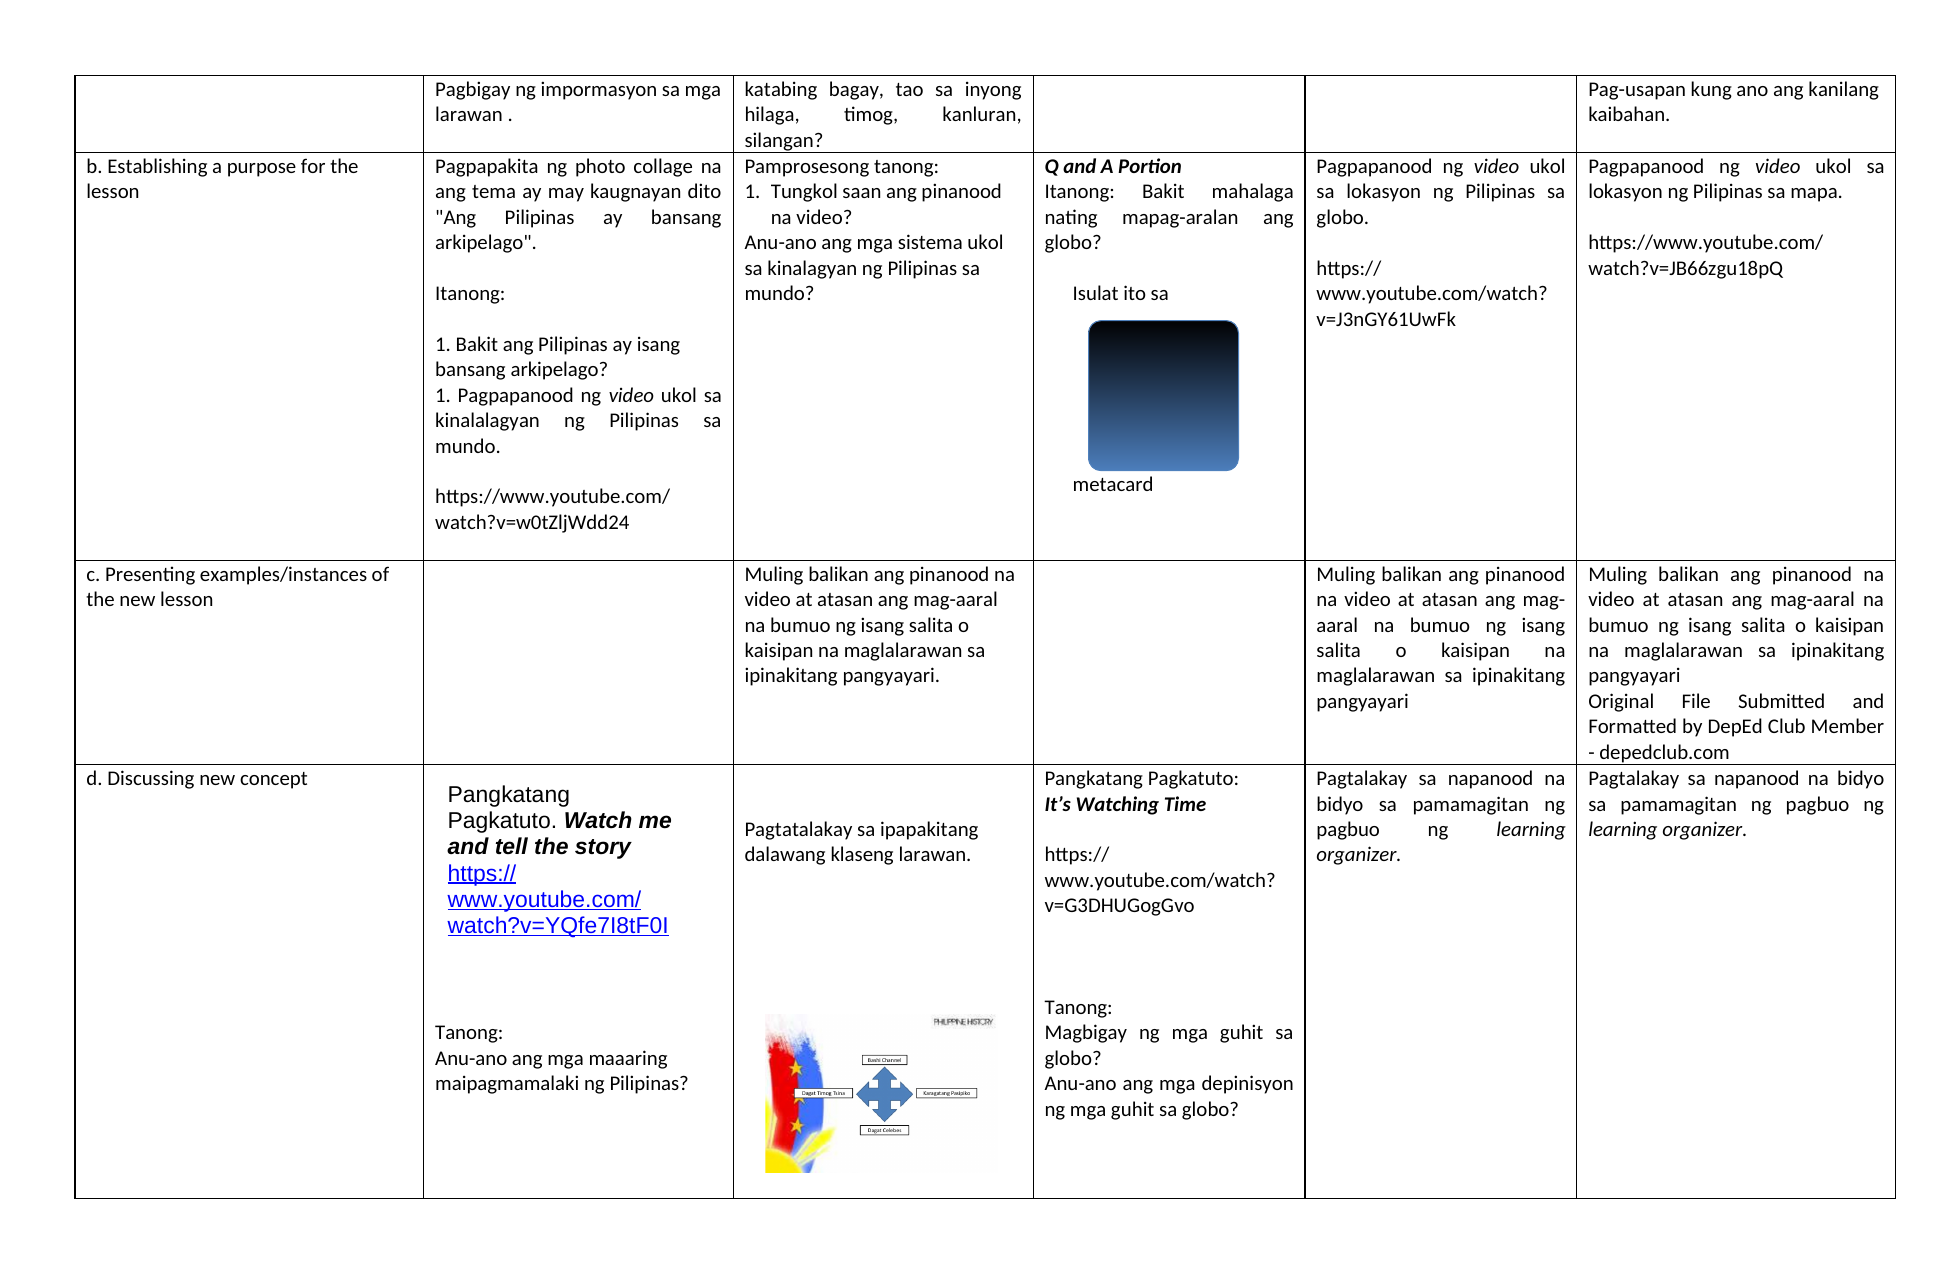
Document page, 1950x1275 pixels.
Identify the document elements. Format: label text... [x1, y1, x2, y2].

table_cell c. Presenting examples/instances of the new lesson [76, 561, 423, 764]
table_cell Muling balikan ang pinanood na video at atasan ang mag-aaral na bumuo ng isang salita o kaisipan na maglalarawan sa ipinakitang pangyayari Original File Submitted and Formatted by DepEd Club Member - depedclub.com [1577, 561, 1895, 764]
table_cell Muling balikan ang pinanood na video at atasan ang mag-aaral na bumuo ng isang salita o kaisipan na maglalarawan sa ipinakitang pangyayari [1306, 561, 1576, 764]
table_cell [76, 76, 423, 152]
table_cell Muling balikan ang pinanood na video at atasan ang mag-aaral na bumuo ng isang salita o kaisipan na maglalarawan sa ipinakitang pangyayari. [734, 561, 1033, 764]
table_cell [1306, 76, 1576, 152]
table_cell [1577, 76, 1895, 152]
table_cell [1034, 76, 1304, 152]
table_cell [1306, 765, 1576, 1197]
table_cell b. Establishing a purpose for the lesson [76, 153, 423, 560]
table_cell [76, 765, 423, 1197]
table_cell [424, 76, 733, 152]
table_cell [424, 765, 733, 1197]
table_cell Pagpapanood ng video ukol sa lokasyon ng Pilipinas sa mapa. https://www.youtube.com/watch?v=JB66zgu18pQ [1577, 153, 1895, 560]
table_cell [1034, 561, 1304, 764]
picture [765, 1014, 998, 1173]
table_cell Pagpapanood ng video ukol sa lokasyon ng Pilipinas sa globo. https://www.youtube.com/watch?v=J3nGY61UwFk [1306, 153, 1576, 560]
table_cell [1034, 765, 1304, 1197]
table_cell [734, 765, 1033, 1197]
table_cell Pagpapakita ng photo collage na ang tema ay may kaugnayan dito "Ang Pilipinas ay bansang arkipelago". Itanong: 1. Bakit ang Pilipinas ay isang bansang arkipelago? 1. Pagpapanood ng video ukol sa kinalalagyan ng Pilipinas sa mundo. https://www.youtube.com/watch?v=w0tZljWdd24 [424, 153, 733, 560]
table_cell [424, 561, 733, 764]
table_cell Q and A Portion Itanong: Bakit mahalaga nating mapag-aralan ang globo? Isulat ito sa metacard [1034, 153, 1304, 560]
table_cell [1577, 765, 1895, 1197]
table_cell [734, 76, 1033, 152]
table_cell Pamprosesong tanong: Tungkol saan ang pinanood na video? Anu-ano ang mga sistema ukol sa kinalagyan ng Pilipinas sa mundo? [734, 153, 1033, 560]
